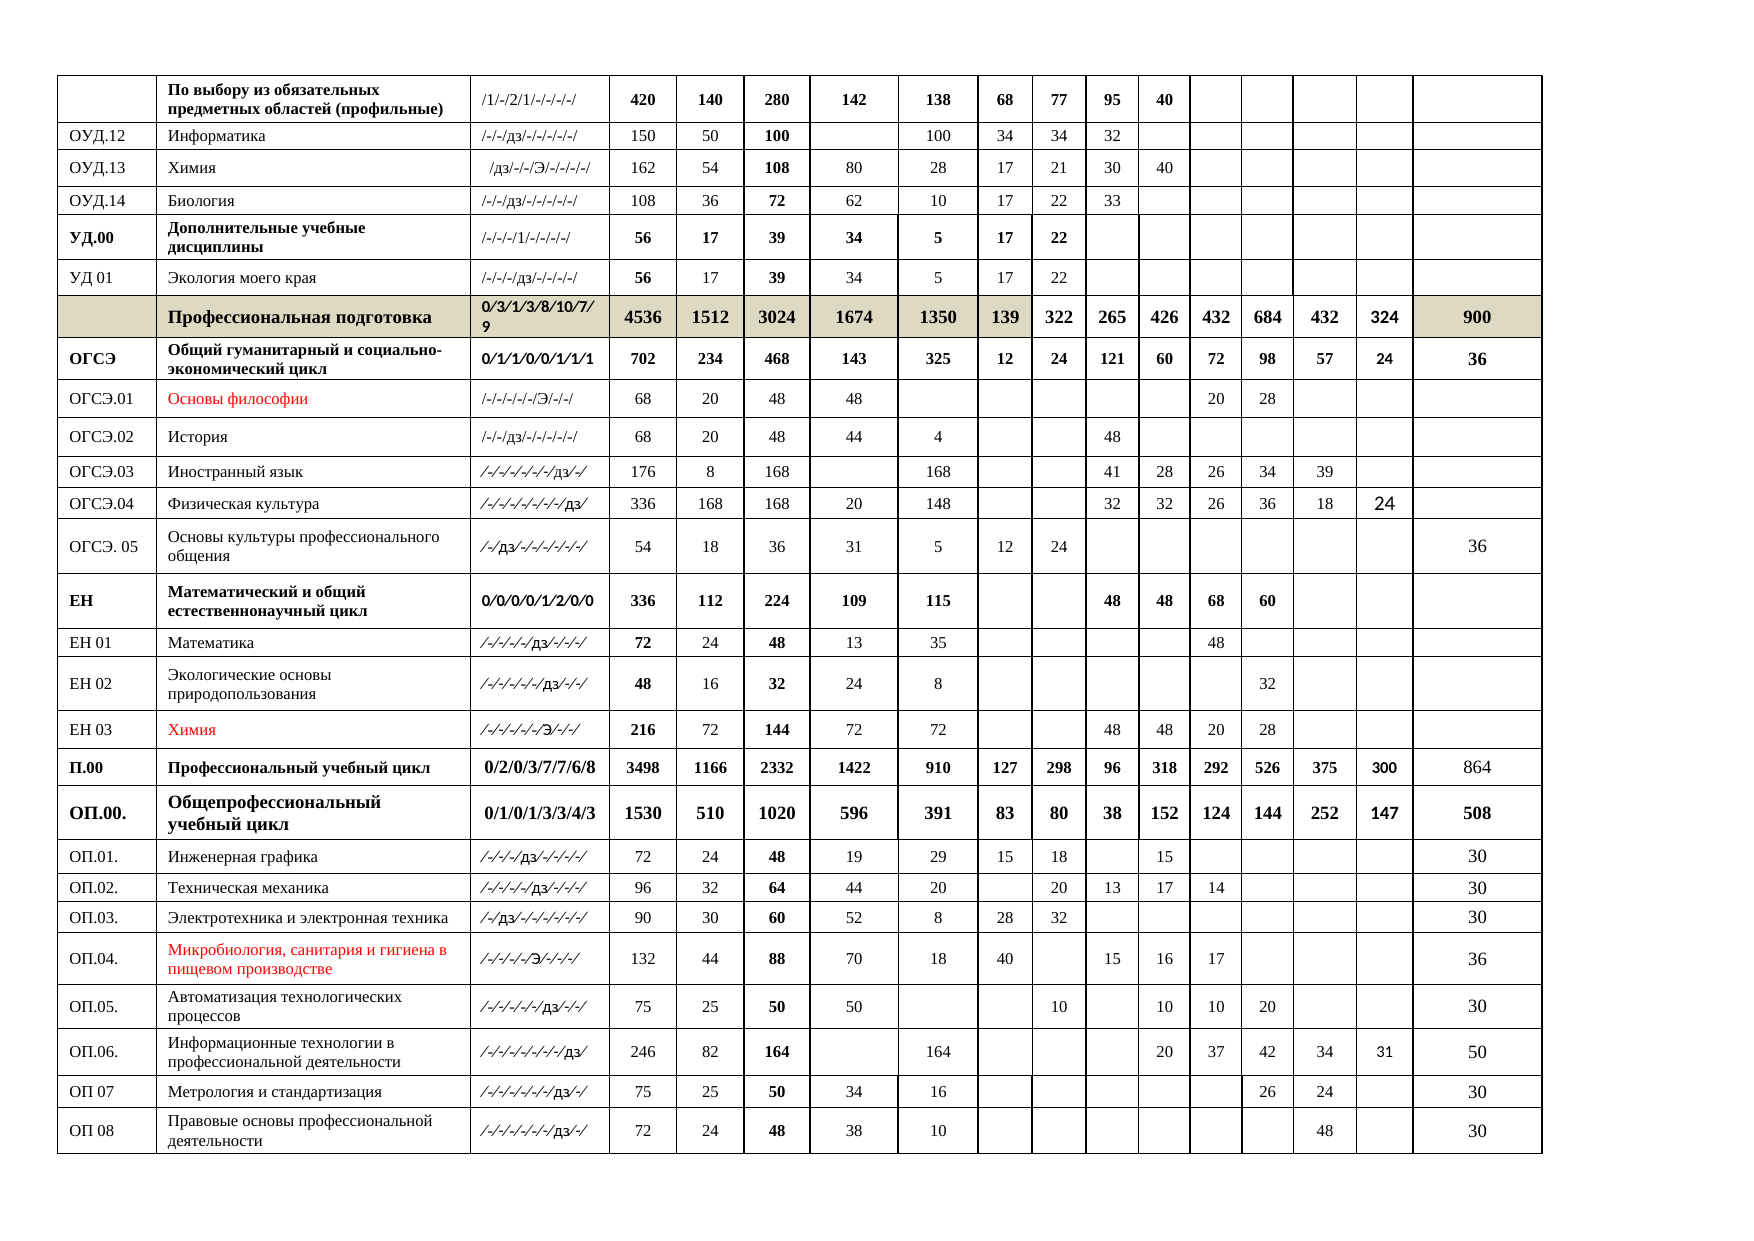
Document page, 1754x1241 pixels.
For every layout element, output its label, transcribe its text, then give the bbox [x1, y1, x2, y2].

table_cell 96 [610, 874, 676, 901]
table_cell ∕-∕-∕-∕-∕-∕дз∕-∕-∕ [471, 985, 609, 1028]
table_cell Правовые основы профессиональной деятельности [157, 1108, 470, 1153]
table_cell 30 [1414, 874, 1541, 901]
table_cell 216 [610, 711, 676, 748]
table_cell [1191, 123, 1241, 148]
table_cell Информатика [157, 123, 470, 148]
table_cell [1414, 457, 1541, 487]
table_cell [1357, 985, 1412, 1028]
table_cell [1357, 519, 1412, 573]
table_cell [1140, 519, 1189, 573]
table_cell 3024 [745, 296, 809, 337]
table_cell 56 [610, 260, 676, 295]
table_cell 88 [745, 933, 809, 984]
table_cell [1191, 150, 1241, 186]
table_cell [1414, 76, 1541, 122]
table_cell 1020 [745, 786, 809, 838]
table_cell [1033, 1076, 1085, 1107]
table_cell 150 [610, 123, 676, 148]
table_cell [1140, 418, 1189, 456]
table_cell ∕-∕-∕-∕-∕-∕-∕дз∕-∕ [471, 457, 609, 487]
table_cell 324 [1357, 296, 1412, 337]
table_cell [1191, 840, 1241, 873]
table_cell 13 [1087, 874, 1138, 901]
table_cell 24 [1294, 1076, 1356, 1107]
table_cell [979, 574, 1031, 628]
table_cell 17 [677, 260, 743, 295]
table_cell 162 [610, 150, 676, 186]
table_cell 72 [677, 711, 743, 748]
table_cell [1294, 150, 1356, 186]
table_cell 144 [1242, 786, 1293, 838]
table_cell 702 [610, 338, 676, 379]
table_cell ОП.01. [58, 840, 156, 873]
table_cell [1191, 1108, 1241, 1153]
table_cell [1357, 1076, 1412, 1107]
table_cell 21 [1033, 150, 1085, 186]
table_cell 34 [811, 1076, 897, 1107]
table_cell [899, 380, 977, 417]
table_cell ∕-∕-∕-∕-∕-∕-∕дз∕-∕ [471, 1076, 609, 1107]
table_cell 432 [1191, 296, 1241, 337]
table_cell 336 [610, 574, 676, 628]
table_cell /-/-/-/дз/-/-/-/-/ [471, 260, 609, 295]
table_cell Биология [157, 187, 470, 214]
table_cell Автоматизация технологических процессов [157, 985, 470, 1028]
table_cell 17 [1191, 933, 1241, 984]
table_cell 38 [811, 1108, 897, 1153]
table_cell 80 [811, 150, 898, 186]
table_cell [1357, 457, 1412, 487]
table_cell [1139, 123, 1189, 148]
table_cell [1357, 150, 1412, 186]
table_cell 30 [1414, 1108, 1541, 1153]
table_cell УД 01 [58, 260, 156, 295]
table_cell 70 [811, 933, 898, 984]
table_cell 30 [1414, 1076, 1541, 1107]
table_cell 4536 [610, 296, 676, 337]
table_cell 164 [899, 1029, 977, 1074]
table_cell 54 [610, 519, 676, 573]
table_cell 164 [745, 1029, 809, 1074]
table_cell 292 [1191, 749, 1241, 785]
table_cell 24 [811, 657, 897, 710]
table_cell 426 [1140, 296, 1189, 337]
table_cell [1294, 711, 1356, 748]
table_cell 112 [677, 574, 743, 628]
table_cell 44 [811, 418, 897, 456]
table_cell 34 [1294, 1029, 1356, 1074]
table_cell [1357, 123, 1412, 148]
table_cell 30 [1087, 150, 1138, 186]
table_cell ОП.03. [58, 902, 156, 932]
table_cell [1294, 840, 1356, 873]
table_cell Техническая механика [157, 874, 470, 901]
table_cell 15 [979, 840, 1032, 873]
table_cell [1414, 150, 1541, 186]
table_cell 1166 [677, 749, 743, 785]
table_cell 432 [1294, 296, 1356, 337]
table_cell 31 [1357, 1029, 1412, 1074]
table_cell 48 [745, 840, 809, 873]
table_cell 322 [1033, 296, 1085, 337]
table_cell 17 [1139, 874, 1189, 901]
table_cell ЕН 01 [58, 629, 156, 656]
table_cell 24 [677, 629, 743, 656]
table_cell [1087, 519, 1138, 573]
table_cell [1294, 985, 1356, 1028]
table_cell 17 [979, 150, 1032, 186]
table_cell 17 [979, 215, 1031, 259]
table_cell Химия [157, 150, 470, 186]
table_cell 62 [811, 187, 898, 214]
table_cell 72 [610, 840, 676, 873]
table_cell Физическая культура [157, 488, 470, 518]
table_cell [1191, 902, 1241, 932]
table_cell 132 [610, 933, 676, 984]
table_cell ∕-∕-∕-∕-∕-∕дз∕-∕-∕ [471, 657, 609, 710]
table_cell 39 [745, 260, 809, 295]
table_cell 24 [1033, 338, 1085, 379]
table_cell Математика [157, 629, 470, 656]
table_cell 168 [677, 488, 743, 518]
table_cell ОП.04. [58, 933, 156, 984]
table_cell Химия [157, 711, 470, 748]
table_cell 48 [811, 380, 897, 417]
table_cell 510 [677, 786, 743, 838]
table_cell 15 [1139, 840, 1189, 873]
table_cell 72 [811, 711, 897, 748]
table_cell Математический и общий естественнонаучный цикл [157, 574, 470, 628]
table_cell 108 [610, 187, 676, 214]
table_cell [1414, 418, 1541, 456]
table_cell 82 [677, 1029, 743, 1074]
table_cell ОП.05. [58, 985, 156, 1028]
table_cell 22 [1033, 215, 1085, 259]
table_cell 143 [811, 338, 897, 379]
table_cell 20 [1242, 985, 1293, 1028]
table_cell 34 [1033, 123, 1085, 148]
table_cell ∕-∕-∕-∕-∕-∕-∕-∕дз∕ [471, 1029, 609, 1074]
table_cell 224 [745, 574, 809, 628]
table_cell 24 [677, 840, 743, 873]
table_cell 20 [811, 488, 897, 518]
table_cell 36 [1242, 488, 1293, 518]
table_cell [1191, 657, 1241, 710]
table_cell 20 [677, 380, 743, 417]
table_cell 24 [1357, 338, 1412, 379]
table_cell [979, 657, 1031, 710]
table_cell 44 [677, 933, 743, 984]
table_cell [1357, 215, 1412, 259]
table_cell [1087, 840, 1138, 873]
table_cell 28 [979, 902, 1032, 932]
table_cell 68 [1191, 574, 1241, 628]
table_cell Метрология и стандартизация [157, 1076, 470, 1107]
table_cell 10 [899, 1108, 977, 1153]
table_cell 144 [745, 711, 809, 748]
table_cell [1242, 933, 1293, 984]
table_cell 32 [745, 657, 809, 710]
table_cell 420 [610, 76, 676, 122]
table_cell [1242, 902, 1293, 932]
table_cell 28 [1140, 457, 1189, 487]
table_cell ∕-∕-∕-∕-∕дз∕-∕-∕-∕ [471, 629, 609, 656]
table_cell 48 [1087, 711, 1138, 748]
table_cell 1422 [811, 749, 897, 785]
table_cell 36 [677, 187, 743, 214]
table_cell 15 [1087, 933, 1138, 984]
table_cell 26 [1191, 457, 1241, 487]
table_cell 20 [1191, 711, 1241, 748]
table_cell ОГСЭ [58, 338, 156, 379]
table_cell 8 [677, 457, 743, 487]
table_cell 48 [610, 657, 676, 710]
table_cell ∕-∕дз∕-∕-∕-∕-∕-∕-∕ [471, 902, 609, 932]
table_cell 32 [677, 874, 743, 901]
table_cell [899, 985, 977, 1028]
table_cell [1414, 574, 1541, 628]
table_cell 30 [1414, 840, 1541, 873]
table_cell 3498 [610, 749, 676, 785]
table_cell [1243, 1108, 1293, 1153]
table_cell 0∕0∕0∕0∕1∕2∕0∕0 [471, 574, 609, 628]
table_cell 32 [1087, 488, 1138, 518]
table_cell Профессиональная подготовка [157, 296, 470, 337]
table_cell 95 [1087, 76, 1138, 122]
table_cell 39 [745, 215, 809, 259]
table_cell 48 [1191, 629, 1241, 656]
table_cell ∕-∕дз∕-∕-∕-∕-∕-∕-∕ [471, 519, 609, 573]
table_cell УД.00 [58, 215, 156, 259]
table_cell 168 [745, 457, 809, 487]
table_cell 16 [899, 1076, 977, 1107]
table_cell 252 [1294, 786, 1356, 838]
table_cell 18 [1294, 488, 1356, 518]
table_cell [1033, 418, 1085, 456]
table_cell ОУД.14 [58, 187, 156, 214]
table_cell 48 [1087, 418, 1138, 456]
table_cell Инженерная графика [157, 840, 470, 873]
table_cell 44 [811, 874, 898, 901]
table_cell [1139, 1108, 1189, 1153]
table_cell ОГСЭ.03 [58, 457, 156, 487]
table_cell 139 [979, 296, 1031, 337]
table_cell 34 [811, 215, 897, 259]
table_cell 168 [745, 488, 809, 518]
table_cell [1139, 902, 1189, 932]
table_cell 32 [1140, 488, 1189, 518]
table_cell [1242, 840, 1293, 873]
table_cell [1414, 711, 1541, 748]
table_cell 28 [1242, 380, 1293, 417]
table_cell 152 [1140, 786, 1189, 838]
table_cell 25 [677, 1076, 743, 1107]
table_cell [1294, 902, 1356, 932]
table_cell 77 [1033, 76, 1085, 122]
table_cell [979, 1076, 1031, 1107]
table_cell 98 [1242, 338, 1293, 379]
table_cell [1294, 418, 1356, 456]
table_cell 35 [899, 629, 977, 656]
table_cell [1140, 260, 1189, 295]
table_cell 526 [1242, 749, 1293, 785]
table_cell 30 [1414, 985, 1541, 1028]
table_cell 29 [899, 840, 977, 873]
table_cell [1140, 215, 1189, 259]
table_cell Экологические основы природопользования [157, 657, 470, 710]
table_cell 96 [1087, 749, 1138, 785]
table_cell 19 [811, 840, 898, 873]
table_cell ОП 08 [58, 1108, 156, 1153]
table_cell [811, 1029, 898, 1074]
table_cell [1357, 76, 1412, 122]
table_cell ОГСЭ. 05 [58, 519, 156, 573]
table_cell [1087, 657, 1138, 710]
table_cell 17 [677, 215, 743, 259]
table_cell 75 [610, 1076, 676, 1107]
table_cell [1414, 123, 1541, 148]
table_cell ОГСЭ.02 [58, 418, 156, 456]
table_cell [1294, 215, 1356, 259]
table_cell 83 [979, 786, 1031, 838]
table_cell ОГСЭ.04 [58, 488, 156, 518]
table_cell 168 [899, 457, 977, 487]
table_cell 50 [811, 985, 898, 1028]
table_cell [979, 711, 1031, 748]
table_cell 318 [1140, 749, 1189, 785]
table_cell [979, 380, 1031, 417]
table_cell 0∕1∕1∕0∕0∕1∕1∕1 [471, 338, 609, 379]
table_cell 64 [745, 874, 809, 901]
table_cell 54 [677, 150, 743, 186]
table_cell [1140, 657, 1189, 710]
table_cell 31 [811, 519, 897, 573]
table_cell [1087, 1029, 1138, 1074]
table_cell /-/-/дз/-/-/-/-/-/ [471, 187, 609, 214]
table_cell 56 [610, 215, 676, 259]
table_cell По выбору из обязательных предметных областей (профильные) [157, 76, 470, 122]
table_cell [1191, 187, 1241, 214]
table_cell 100 [745, 123, 809, 148]
table_cell Информационные технологии в профессиональной деятельности [157, 1029, 470, 1074]
table_cell ОП 07 [58, 1076, 156, 1107]
table_cell 140 [677, 76, 743, 122]
table_cell 684 [1242, 296, 1293, 337]
table_cell [1087, 260, 1138, 295]
table_cell [1140, 380, 1189, 417]
table_cell 4 [899, 418, 977, 456]
table_cell 75 [610, 985, 676, 1028]
table_cell [979, 629, 1031, 656]
table_cell 325 [899, 338, 977, 379]
table_cell [1087, 629, 1138, 656]
table_cell [1242, 150, 1292, 186]
table_cell [1191, 1076, 1241, 1107]
table_cell 24 [1033, 519, 1085, 573]
table_cell 12 [979, 519, 1031, 573]
table_cell П.00 [58, 749, 156, 785]
table_cell 36 [1414, 338, 1541, 379]
table_cell [1087, 985, 1138, 1028]
table_cell 34 [979, 123, 1032, 148]
table_cell [1033, 457, 1085, 487]
table_cell [1357, 933, 1412, 984]
table_cell Микробиология, санитария и гигиена в пищевом производстве [157, 933, 470, 984]
table_cell 50 [745, 985, 809, 1028]
table_cell [1191, 519, 1241, 573]
table_cell 26 [1243, 1076, 1293, 1107]
table_cell 72 [610, 629, 676, 656]
table_cell 1350 [899, 296, 977, 337]
table_cell [1191, 260, 1241, 295]
table_cell 36 [1414, 933, 1541, 984]
table_cell [1087, 215, 1138, 259]
table_cell 28 [899, 150, 977, 186]
table_cell 72 [899, 711, 977, 748]
table_cell 300 [1357, 749, 1412, 785]
table_cell 265 [1087, 296, 1138, 337]
table_cell /дз/-/-/Э/-/-/-/-/ [471, 150, 609, 186]
table_cell 48 [1140, 711, 1189, 748]
table_cell 25 [677, 985, 743, 1028]
table_cell [811, 123, 898, 148]
table_cell ОП.02. [58, 874, 156, 901]
table_cell [1294, 123, 1356, 148]
table_cell [1242, 874, 1293, 901]
table_cell [1033, 711, 1085, 748]
table_cell ОП.00. [58, 786, 156, 838]
table_cell 280 [745, 76, 809, 122]
table_cell 30 [1414, 902, 1541, 932]
table_cell [1357, 418, 1412, 456]
table_cell [811, 457, 897, 487]
table_cell [1414, 380, 1541, 417]
table_cell 50 [1414, 1029, 1541, 1074]
table_cell [1414, 260, 1541, 295]
table_cell [1033, 488, 1085, 518]
table_cell [1357, 1108, 1412, 1153]
table_cell [1414, 657, 1541, 710]
table_cell ОП.06. [58, 1029, 156, 1074]
table_cell 48 [1294, 1108, 1356, 1153]
table_cell 48 [745, 629, 809, 656]
table_cell /-/-/дз/-/-/-/-/-/ [471, 123, 609, 148]
table_cell Общий гуманитарный и социально-экономический цикл [157, 338, 470, 379]
table_cell /-/-/-/-/-/Э/-/-/ [471, 380, 609, 417]
table_cell [1242, 260, 1292, 295]
table_cell 48 [745, 418, 809, 456]
table_cell 127 [979, 749, 1031, 785]
table_cell 40 [979, 933, 1032, 984]
table_cell 72 [610, 1108, 676, 1153]
table_cell 375 [1294, 749, 1356, 785]
table_cell 910 [899, 749, 977, 785]
table_cell 900 [1414, 296, 1541, 337]
table_cell 72 [1191, 338, 1241, 379]
table_cell 864 [1414, 749, 1541, 785]
table_cell 68 [610, 380, 676, 417]
table_cell 20 [677, 418, 743, 456]
table_cell [1191, 215, 1241, 259]
table_cell 40 [1139, 76, 1189, 122]
table_cell 2332 [745, 749, 809, 785]
table_cell 115 [899, 574, 977, 628]
table_cell [1294, 260, 1356, 295]
table_cell 20 [1191, 380, 1241, 417]
table_cell 28 [1242, 711, 1293, 748]
table_cell [1294, 76, 1356, 122]
table_cell 50 [677, 123, 743, 148]
table_cell 109 [811, 574, 897, 628]
table_cell [1242, 187, 1292, 214]
table_cell [1414, 187, 1541, 214]
table_cell ОУД.12 [58, 123, 156, 148]
table_cell [979, 985, 1032, 1028]
table_cell [1087, 902, 1138, 932]
table_cell [1191, 418, 1241, 456]
table_cell 10 [1139, 985, 1189, 1028]
table_cell 26 [1191, 488, 1241, 518]
table_cell 142 [811, 76, 898, 122]
table_cell [1414, 488, 1541, 518]
table_cell [1191, 76, 1241, 122]
table_cell 30 [677, 902, 743, 932]
table_cell 50 [745, 1076, 809, 1107]
table_cell 34 [1242, 457, 1293, 487]
table_cell 391 [899, 786, 977, 838]
table_cell [1033, 1029, 1085, 1074]
table_cell 90 [610, 902, 676, 932]
table_cell 246 [610, 1029, 676, 1074]
table_cell 37 [1191, 1029, 1241, 1074]
table_cell 22 [1033, 187, 1085, 214]
table_cell 40 [1139, 150, 1189, 186]
table_cell 8 [899, 657, 977, 710]
table_cell 38 [1087, 786, 1138, 838]
table_cell 124 [1191, 786, 1241, 838]
table_cell [1294, 629, 1356, 656]
table_cell [1294, 933, 1356, 984]
table_cell 10 [899, 187, 977, 214]
table_cell [1357, 874, 1412, 901]
table_cell /-/-/дз/-/-/-/-/-/ [471, 418, 609, 456]
table_cell 34 [811, 260, 897, 295]
table_cell 10 [1033, 985, 1085, 1028]
table_cell 18 [1033, 840, 1085, 873]
table_cell 121 [1087, 338, 1138, 379]
table_cell 42 [1242, 1029, 1293, 1074]
table_cell [1087, 1108, 1138, 1153]
table_cell 33 [1087, 187, 1138, 214]
table_cell [1357, 574, 1412, 628]
table_cell Профессиональный учебный цикл [157, 749, 470, 785]
table_cell 48 [1140, 574, 1189, 628]
table_cell Дополнительные учебные дисциплины [157, 215, 470, 259]
table_cell 14 [1191, 874, 1241, 901]
table_cell 32 [1033, 902, 1085, 932]
table_cell Основы культуры профессионального общения [157, 519, 470, 573]
table_cell /-/-/-/1/-/-/-/-/ [471, 215, 609, 259]
table_cell [1242, 123, 1292, 148]
table_cell 0/1/0/1/3/3/4/3 [471, 786, 609, 838]
table_cell [979, 1029, 1032, 1074]
table_cell [1357, 902, 1412, 932]
table_cell [1242, 519, 1293, 573]
table_cell 72 [745, 187, 809, 214]
table_cell Электротехника и электронная техника [157, 902, 470, 932]
table_cell 508 [1414, 786, 1541, 838]
table_cell 148 [899, 488, 977, 518]
table_cell 41 [1087, 457, 1138, 487]
table_cell 60 [1140, 338, 1189, 379]
table_cell 18 [899, 933, 977, 984]
table_cell 20 [899, 874, 977, 901]
table_cell [58, 296, 156, 337]
table_cell ∕-∕-∕-∕-∕-∕-∕дз∕-∕ [471, 1108, 609, 1153]
table_cell История [157, 418, 470, 456]
table_cell 17 [979, 187, 1032, 214]
table_cell 36 [1414, 519, 1541, 573]
table_cell ЕН [58, 574, 156, 628]
table_cell Основы философии [157, 380, 470, 417]
table_cell 5 [899, 260, 977, 295]
table_cell [1033, 380, 1085, 417]
table_cell 100 [899, 123, 977, 148]
table_cell ОУД.13 [58, 150, 156, 186]
table_cell 108 [745, 150, 809, 186]
table_cell [1033, 657, 1085, 710]
table_cell [1357, 711, 1412, 748]
table_cell 596 [811, 786, 897, 838]
table_cell 17 [979, 260, 1031, 295]
table_cell [979, 418, 1031, 456]
table_cell [1357, 629, 1412, 656]
table_cell 20 [1139, 1029, 1189, 1074]
table_cell ЕН 03 [58, 711, 156, 748]
table_cell 5 [899, 519, 977, 573]
table_cell 1512 [677, 296, 743, 337]
table_cell 60 [745, 902, 809, 932]
table_cell 60 [1242, 574, 1293, 628]
table_cell 468 [745, 338, 809, 379]
table_cell 39 [1294, 457, 1356, 487]
table_cell [1294, 874, 1356, 901]
table_cell 48 [1087, 574, 1138, 628]
table_cell [1242, 629, 1293, 656]
table_cell 48 [745, 1108, 809, 1153]
table_cell [1087, 380, 1138, 417]
table_cell ЕН 02 [58, 657, 156, 710]
table_cell 20 [1033, 874, 1085, 901]
table_cell [1357, 840, 1412, 873]
table_cell [979, 457, 1031, 487]
table_cell 22 [1033, 260, 1085, 295]
table_cell 80 [1033, 786, 1085, 838]
table_cell [1242, 76, 1292, 122]
table_cell 68 [979, 76, 1032, 122]
table_cell [1294, 657, 1356, 710]
table_cell ∕-∕-∕-∕-∕дз∕-∕-∕-∕ [471, 874, 609, 901]
table_cell [1087, 1076, 1138, 1107]
table_cell 16 [1139, 933, 1189, 984]
table_cell /1/-/2/1/-/-/-/-/ [471, 76, 609, 122]
table_cell [1140, 629, 1189, 656]
table_cell [1294, 519, 1356, 573]
table_cell 68 [610, 418, 676, 456]
table_cell 32 [1242, 657, 1293, 710]
table_cell [1357, 260, 1412, 295]
table_cell ∕-∕-∕-∕-∕-∕Э∕-∕-∕ [471, 711, 609, 748]
table_cell [1414, 215, 1541, 259]
table_cell 1674 [811, 296, 897, 337]
table_cell 16 [677, 657, 743, 710]
table_cell [1242, 215, 1292, 259]
table_cell [1357, 657, 1412, 710]
table_cell 12 [979, 338, 1031, 379]
table_cell 52 [811, 902, 898, 932]
table_cell 48 [745, 380, 809, 417]
table_cell [1033, 574, 1085, 628]
table_cell [1294, 574, 1356, 628]
table_cell [979, 874, 1032, 901]
table_cell [1033, 1108, 1085, 1153]
table_cell 5 [899, 215, 977, 259]
table_cell 13 [811, 629, 897, 656]
table_cell 18 [677, 519, 743, 573]
table_cell [1242, 418, 1293, 456]
table_cell [979, 488, 1031, 518]
table_cell [1294, 380, 1356, 417]
table_cell 176 [610, 457, 676, 487]
table_cell 1530 [610, 786, 676, 838]
table_cell ∕-∕-∕-∕дз∕-∕-∕-∕-∕ [471, 840, 609, 873]
table_cell 24 [677, 1108, 743, 1153]
table_cell 24 [1357, 488, 1412, 518]
table_cell 10 [1191, 985, 1241, 1028]
table_cell [1414, 629, 1541, 656]
table_cell 234 [677, 338, 743, 379]
table_cell 138 [899, 76, 977, 122]
table_cell 57 [1294, 338, 1356, 379]
table_cell [1357, 187, 1412, 214]
table_cell [1139, 1076, 1189, 1107]
table_cell ∕-∕-∕-∕-∕-∕-∕-∕дз∕ [471, 488, 609, 518]
table_cell [1139, 187, 1189, 214]
table_cell ∕-∕-∕-∕-∕Э∕-∕-∕-∕ [471, 933, 609, 984]
table_cell 0/2/0/3/7/7/6/8 [471, 749, 609, 785]
table_cell [1357, 380, 1412, 417]
table_cell [1033, 933, 1085, 984]
table_cell [58, 76, 156, 122]
table_cell 8 [899, 902, 977, 932]
table_cell 336 [610, 488, 676, 518]
table_cell 147 [1357, 786, 1412, 838]
table_cell ОГСЭ.01 [58, 380, 156, 417]
table_cell 36 [745, 519, 809, 573]
table_cell 32 [1087, 123, 1138, 148]
table_cell Общепрофессиональный учебный цикл [157, 786, 470, 838]
table_cell 298 [1033, 749, 1085, 785]
table_cell [1033, 629, 1085, 656]
table_cell Экология моего края [157, 260, 470, 295]
table_cell [1294, 187, 1356, 214]
table_cell [979, 1108, 1031, 1153]
table_cell 0∕3∕1∕3∕8∕10∕7∕9 [471, 296, 609, 337]
table_cell Иностранный язык [157, 457, 470, 487]
